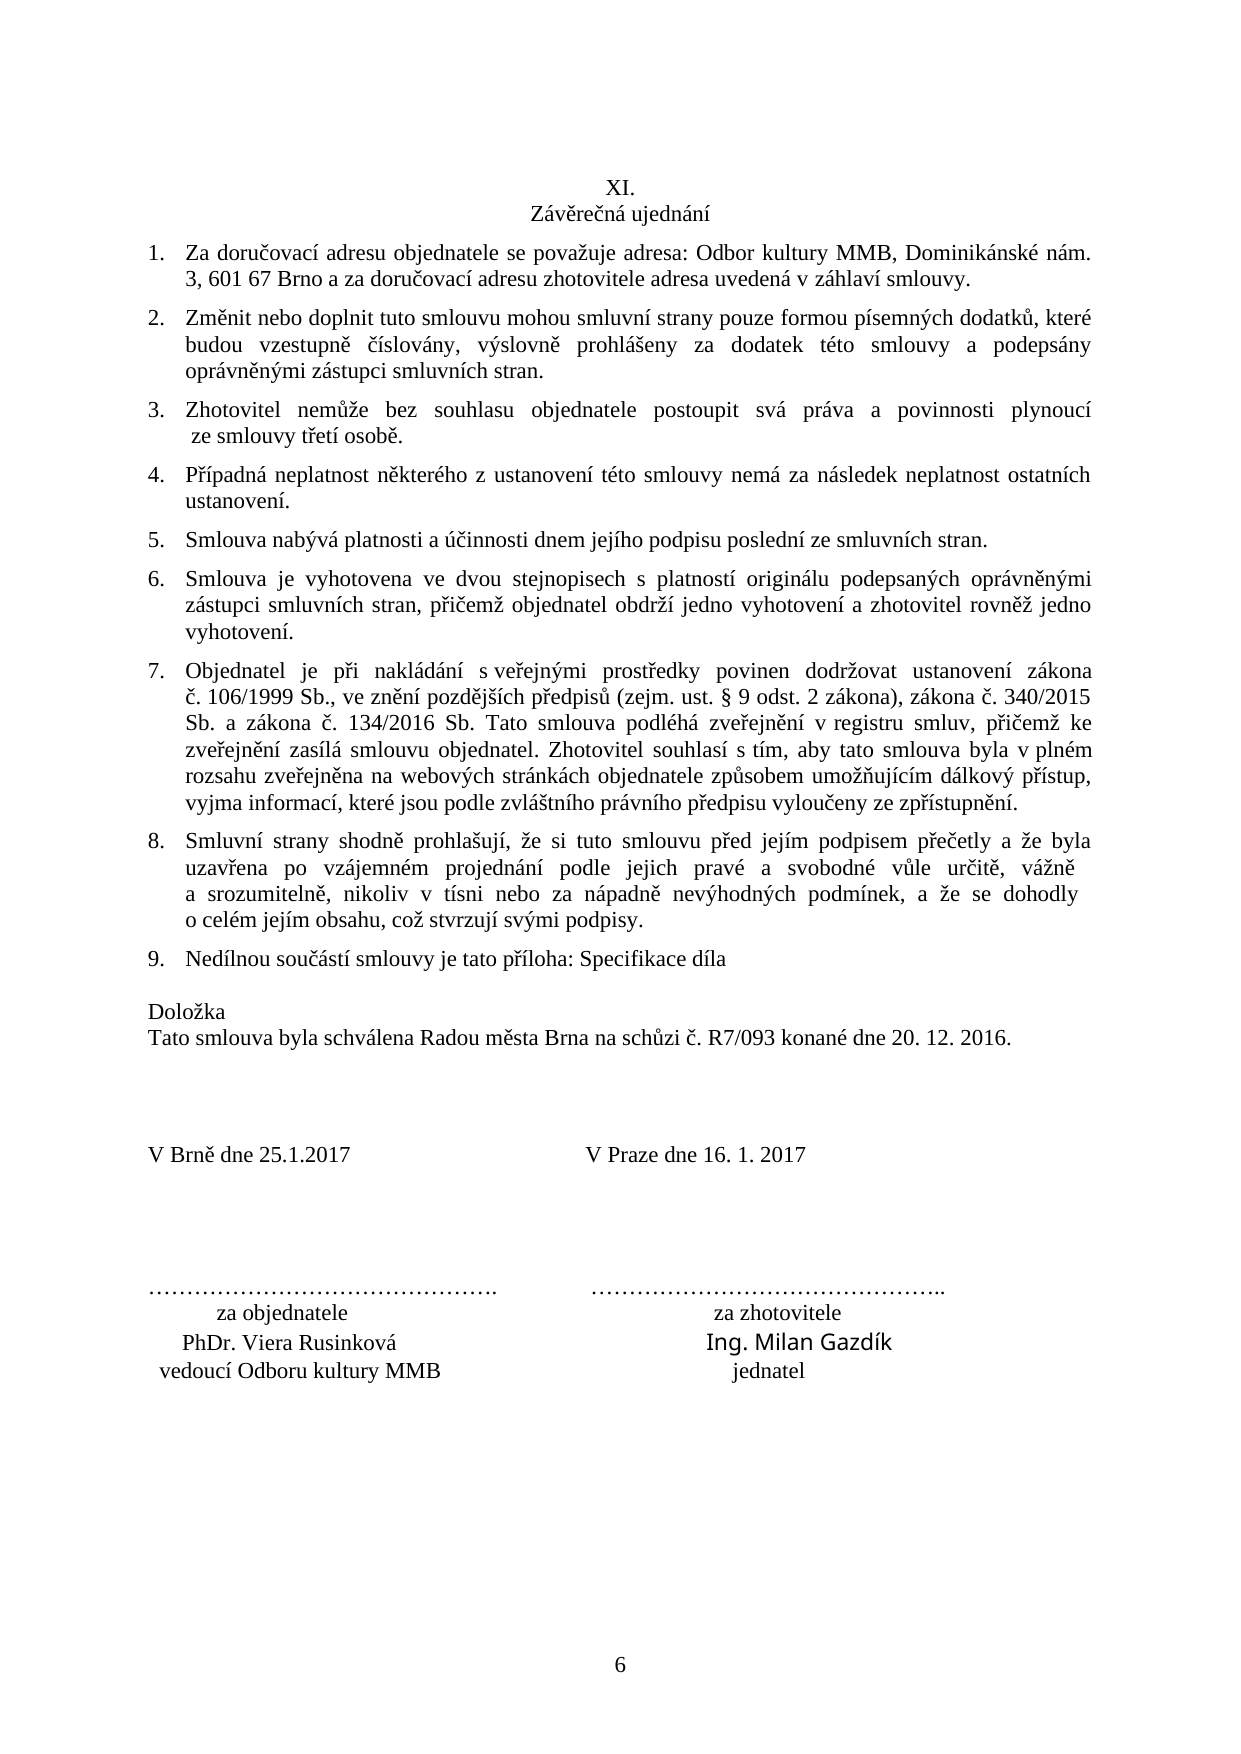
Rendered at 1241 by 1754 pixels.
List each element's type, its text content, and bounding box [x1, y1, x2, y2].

subtitle Závěrečná ujednání [148, 200, 1093, 227]
list Změnit nebo doplnit tuto smlouvu mohou smluvní strany pouze formou písemných dodatků, které budou vzestupně číslovány, výslovně prohlášeny za dodatek této smlouvy a podepsány oprávněnými zástupci smluvních stran. [148, 304, 1093, 383]
text XI. [148, 174, 1093, 200]
list Za doručovací adresu objednatele se považuje adresa: Odbor kultury MMB, Dominikánské nám. 3, 601 67 Brno a za doručovací adresu zhotovitele adresa uvedená v záhlaví smlouvy. [148, 239, 1093, 292]
list Smlouva nabývá platnosti a účinnosti dnem jejího podpisu poslední ze smluvních stran. [148, 526, 1093, 553]
text V Brně dne 25.1.2017 V Praze dne 16. 1. 2017 [148, 1141, 1093, 1167]
list Nedílnou součástí smlouvy je tato příloha: Specifikace díla [148, 945, 1093, 972]
list Smlouva je vyhotovena ve dvou stejnopisech s platností originálu podepsaných oprávněnými zástupci smluvních stran, přičemž objednatel obdrží jedno vyhotovení a zhotovitel rovněž jedno vyhotovení. [148, 565, 1093, 644]
text ………………………………………. ……………………………………….. [148, 1273, 1093, 1299]
list Objednatel je při nakládání s veřejnými prostředky povinen dodržovat ustanovení zákona č. 106/1999 Sb., ve znění pozdějších předpisů (zejm. ust. § 9 odst. 2 zákona), zákona č. 340/2015 Sb. a zákona č. 134/2016 Sb. Tato smlouva podléhá zveřejnění v registru smluv, přičemž ke zveřejnění zasílá smlouvu objednatel. Zhotovitel souhlasí s tím, aby tato smlouva byla v plném rozsahu zveřejněna na webových stránkách objednatele způsobem umožňujícím dálkový přístup, vyjma informací, které jsou podle zvláštního právního předpisu vyloučeny ze zpřístupnění. [148, 657, 1093, 815]
list Smluvní strany shodně prohlašují, že si tuto smlouvu před jejím podpisem přečetly a že byla uzavřena po vzájemném projednání podle jejich pravé a svobodné vůle určitě, vážně a srozumitelně, nikoliv v tísni nebo za nápadně nevýhodných podmínek, a že se dohodly o celém jejím obsahu, což stvrzují svými podpisy. [148, 827, 1093, 933]
text za objednatele za zhotovitele [148, 1299, 1093, 1325]
text vedoucí Odboru kultury MMB jednatel [148, 1357, 1093, 1383]
text Tato smlouva byla schválena Radou města Brna na schůzi č. R7/093 konané dne 20. 12. 2016. [148, 1024, 1093, 1051]
list Případná neplatnost některého z ustanovení této smlouvy nemá za následek neplatnost ostatních ustanovení. [148, 461, 1093, 514]
text Doložka [148, 998, 1093, 1024]
text PhDr. Viera Rusinková Ing. Milan Gazdík [148, 1325, 1093, 1357]
list Zhotovitel nemůže bez souhlasu objednatele postoupit svá práva a povinnosti plynoucí ze smlouvy třetí osobě. [148, 396, 1093, 449]
